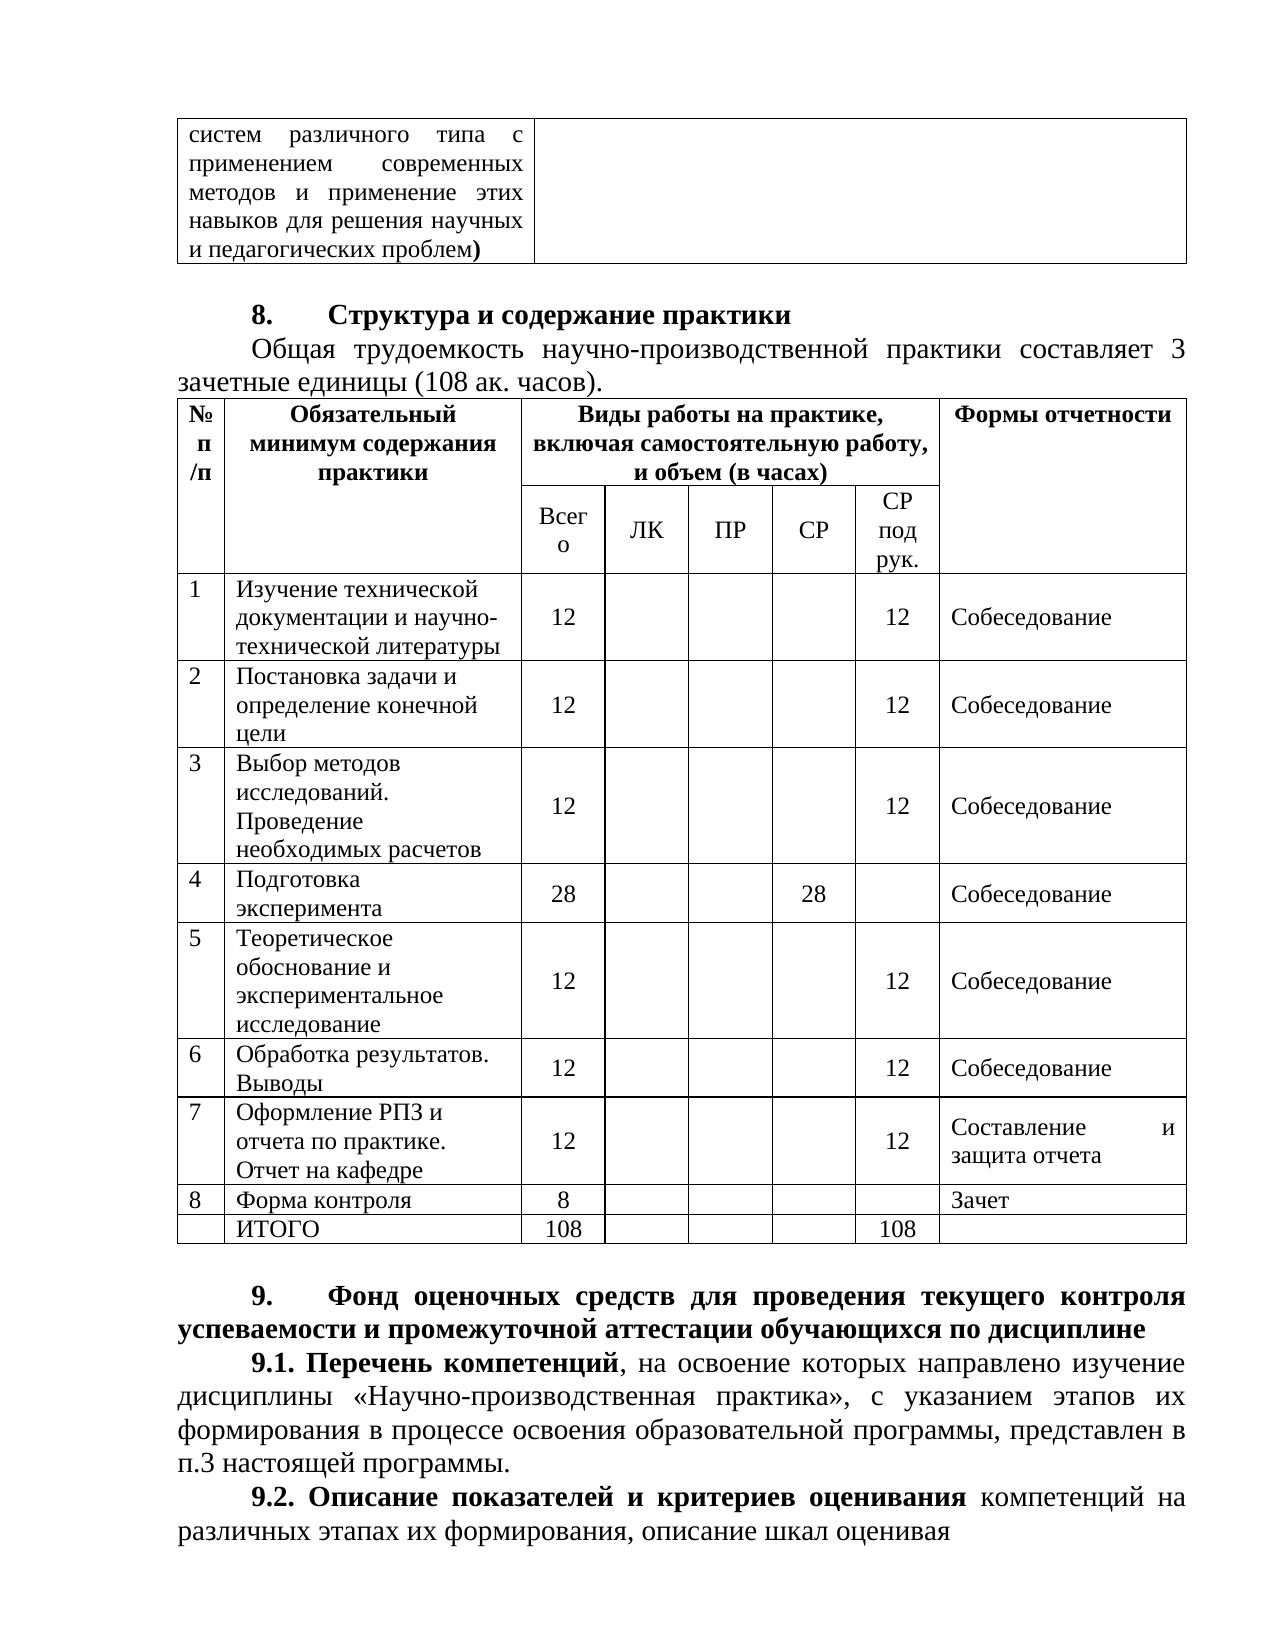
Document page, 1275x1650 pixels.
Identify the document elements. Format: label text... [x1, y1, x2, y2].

table_cell Собеседование [940, 864, 1186, 922]
table_cell СР под рук. [856, 486, 939, 573]
table_cell 12 [856, 574, 939, 660]
table_cell ИТОГО [225, 1215, 521, 1243]
table_cell 7 [178, 1098, 224, 1184]
table_cell 12 [522, 748, 604, 863]
table_cell [689, 748, 772, 863]
table_cell Собеседование [940, 748, 1186, 863]
table_cell [689, 1215, 772, 1243]
table_cell 8 [178, 1185, 224, 1213]
table_cell 28 [522, 864, 604, 922]
table_cell [940, 1215, 1186, 1243]
table_cell [606, 923, 688, 1038]
table_cell [773, 661, 855, 747]
table_cell 12 [856, 1098, 939, 1184]
table_cell [606, 864, 688, 922]
table_cell Теоретическое обоснование и экспериментальное исследование [225, 923, 521, 1038]
table_cell [606, 1098, 688, 1184]
table_cell 108 [856, 1215, 939, 1243]
table_cell [689, 661, 772, 747]
table_cell Собеседование [940, 574, 1186, 660]
table_cell СР [773, 486, 855, 573]
table_cell Обработка результатов. Выводы [225, 1039, 521, 1096]
table_cell 12 [522, 661, 604, 747]
table_cell Подготовка эксперимента [225, 864, 521, 922]
table_cell [856, 864, 939, 922]
table_cell 12 [522, 923, 604, 1038]
list Структура и содержание практики [177, 297, 1186, 331]
text 9.2. Описание показателей и критериев оценивания компетенций на различных этапах их формирования, описание шкал оценивая [177, 1479, 1186, 1546]
table_cell ЛК [606, 486, 688, 573]
table_cell [856, 1185, 939, 1213]
table_cell Составление и защита отчета [940, 1098, 1186, 1184]
table_cell 4 [178, 864, 224, 922]
table_cell 28 [773, 864, 855, 922]
table_cell Изучение технической документации и научно-технической литературы [225, 574, 521, 660]
table_cell 12 [856, 748, 939, 863]
table_cell 1 [178, 574, 224, 660]
table_cell Собеседование [940, 661, 1186, 747]
table_cell [606, 748, 688, 863]
table_cell 5 [178, 923, 224, 1038]
table_cell 108 [522, 1215, 604, 1243]
table_header Обязательный минимум содержания практики [225, 399, 521, 573]
table_cell [773, 923, 855, 1038]
table_cell Собеседование [940, 1039, 1186, 1096]
table_cell [773, 574, 855, 660]
table_cell [689, 1185, 772, 1213]
table_cell 12 [522, 1098, 604, 1184]
table_cell 12 [522, 574, 604, 660]
table_header № п/п [178, 399, 224, 573]
table_cell [773, 1039, 855, 1096]
table_cell [689, 923, 772, 1038]
table_cell Зачет [940, 1185, 1186, 1213]
table_cell [606, 1185, 688, 1213]
table_cell [773, 1215, 855, 1243]
table_cell [773, 748, 855, 863]
table_cell [689, 1098, 772, 1184]
table_cell 6 [178, 1039, 224, 1096]
table_cell [606, 1215, 688, 1243]
table_cell ПР [689, 486, 772, 573]
table_cell 12 [856, 923, 939, 1038]
table_cell [689, 1039, 772, 1096]
table_cell Всего [522, 486, 604, 573]
text 9.1. Перечень компетенций, на освоение которых направлено изучение дисциплины «Научно-производственная практика», с указанием этапов их формирования в процессе освоения образовательной программы, представлен в п.3 настоящей программы. [177, 1345, 1186, 1479]
table_cell [606, 1039, 688, 1096]
table_cell Выбор методов исследований. Проведение необходимых расчетов [225, 748, 521, 863]
table_header Виды работы на практике, включая самостоятельную работу, и объем (в часах) [522, 399, 939, 485]
list Фонд оценочных средств для проведения текущего контроля успеваемости и промежуточной аттестации обучающихся по дисциплине [177, 1278, 1186, 1345]
table_cell 3 [178, 748, 224, 863]
table_cell Оформление РПЗ и отчета по практике. Отчет на кафедре [225, 1098, 521, 1184]
table_cell [606, 661, 688, 747]
table_cell 12 [856, 1039, 939, 1096]
table_cell [689, 864, 772, 922]
table_cell [773, 1185, 855, 1213]
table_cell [535, 119, 1186, 263]
table_cell 12 [856, 661, 939, 747]
table_cell 2 [178, 661, 224, 747]
table_cell 12 [522, 1039, 604, 1096]
table_cell Собеседование [940, 923, 1186, 1038]
text Общая трудоемкость научно-производственной практики составляет 3 зачетные единицы (108 ак. часов). [177, 331, 1186, 398]
table_cell [178, 1215, 224, 1243]
table_cell [606, 574, 688, 660]
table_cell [178, 119, 534, 263]
table_cell [773, 1098, 855, 1184]
table_header Формы отчетности [940, 399, 1186, 573]
table_cell Форма контроля [225, 1185, 521, 1213]
table_cell [689, 574, 772, 660]
table_cell Постановка задачи и определение конечной цели [225, 661, 521, 747]
table_cell 8 [522, 1185, 604, 1213]
